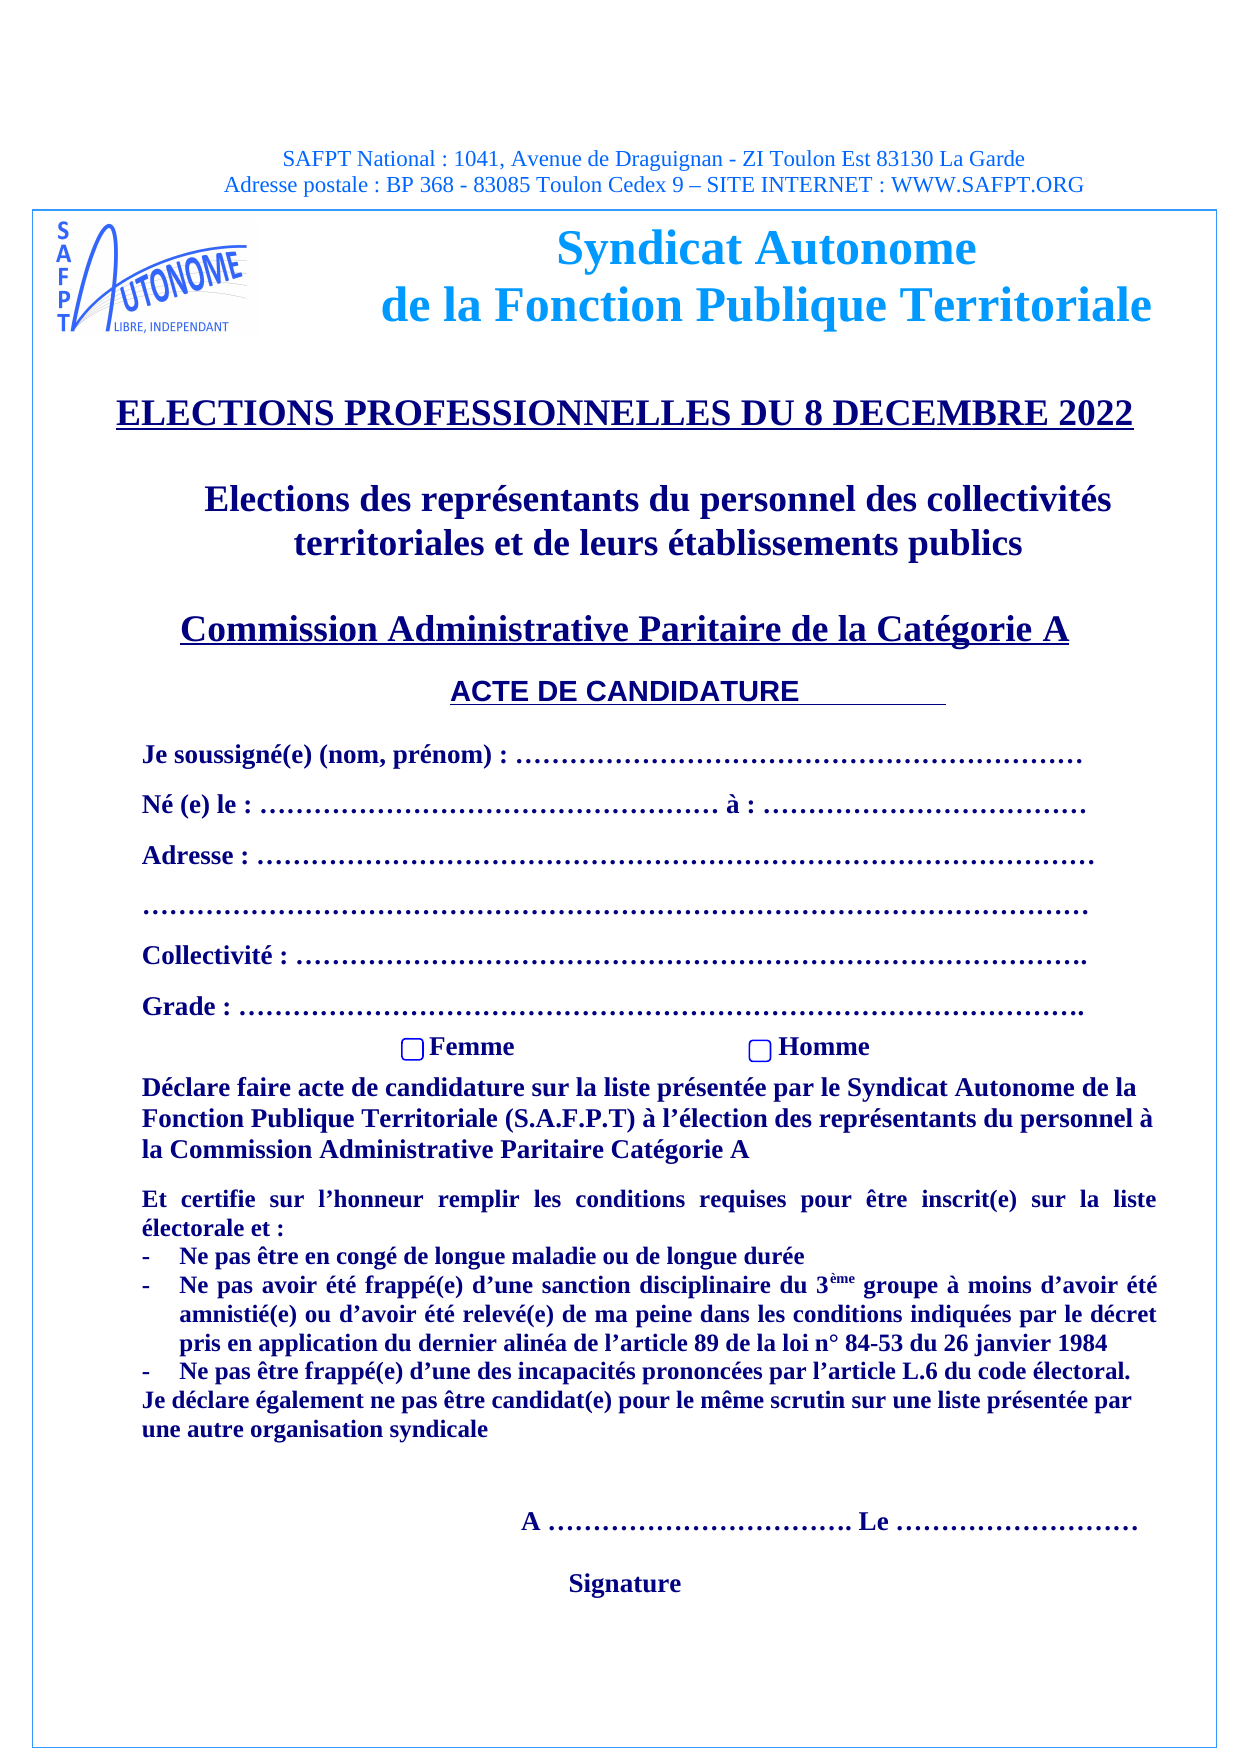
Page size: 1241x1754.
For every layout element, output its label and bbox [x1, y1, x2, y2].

picture [47, 217, 258, 336]
